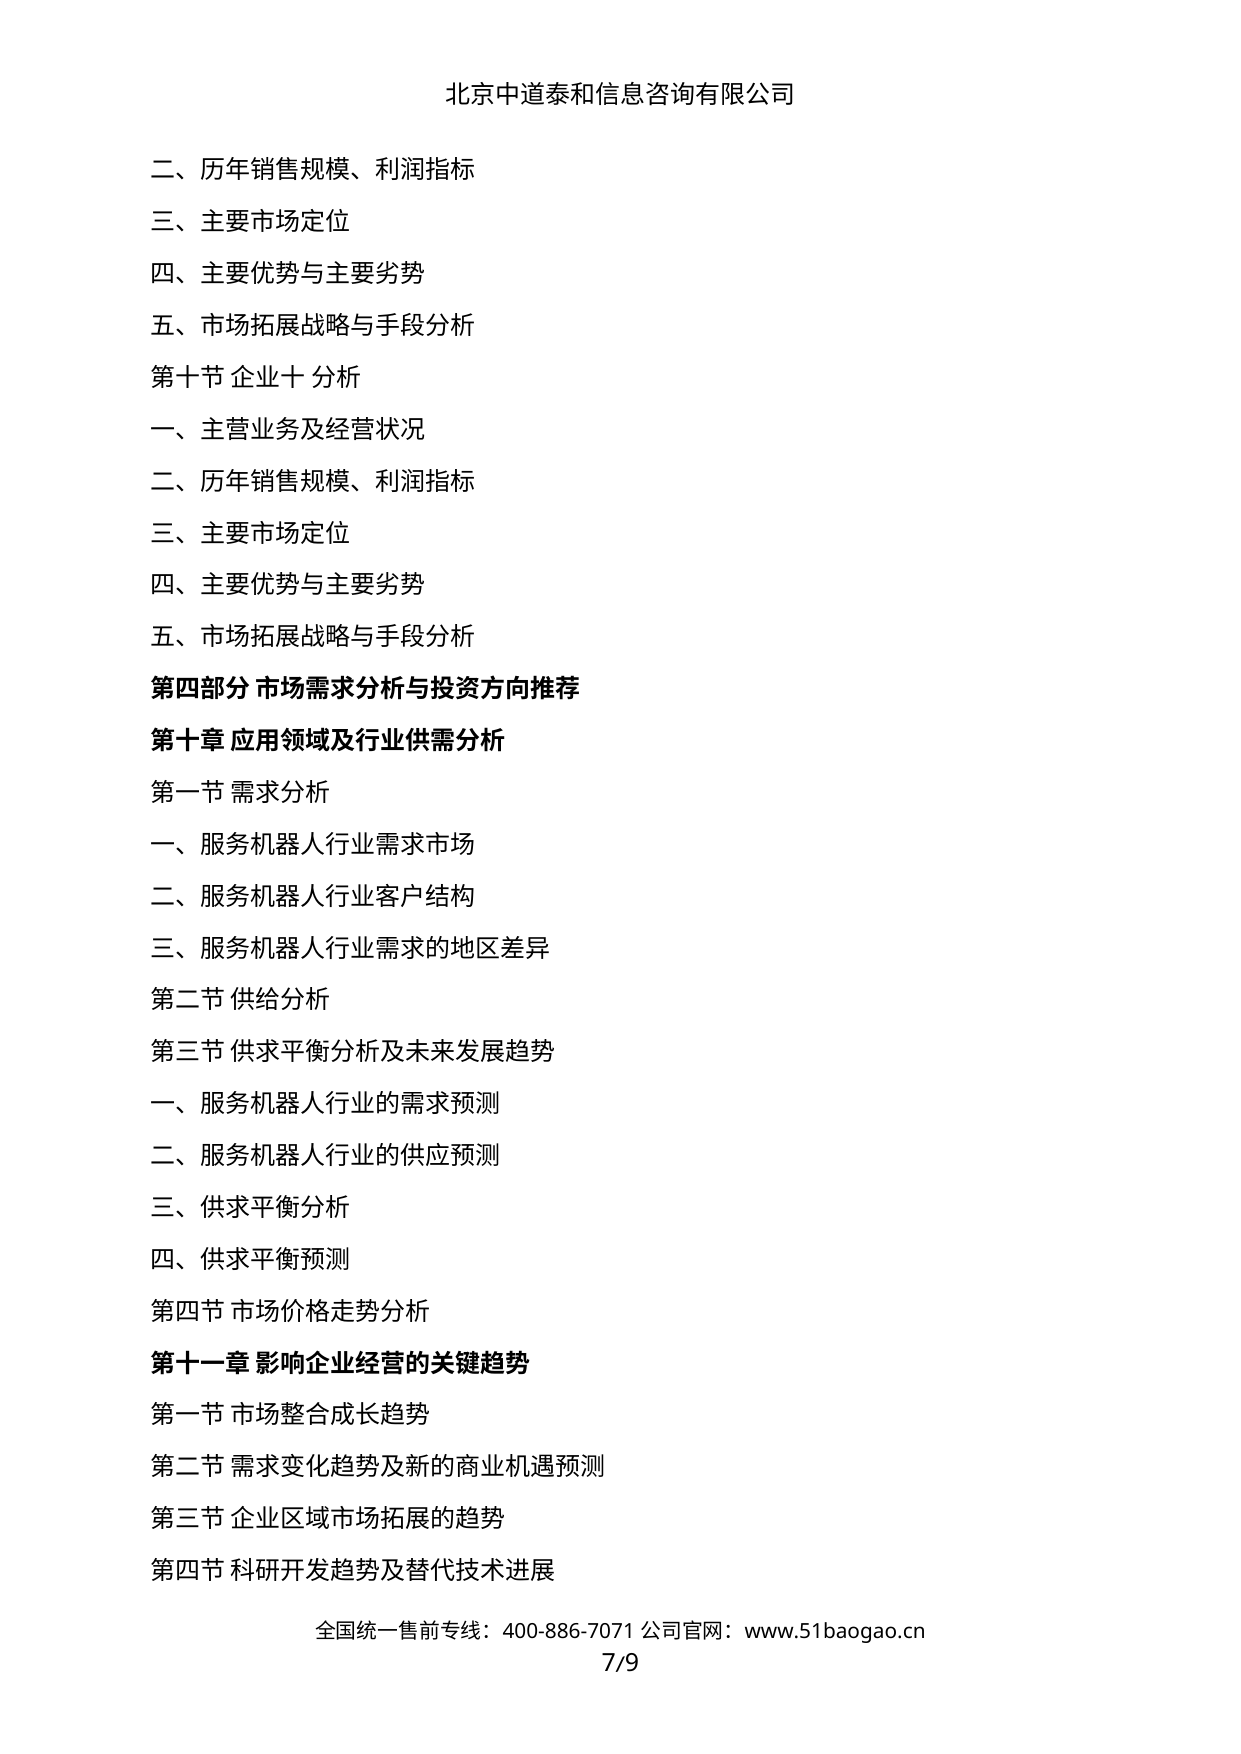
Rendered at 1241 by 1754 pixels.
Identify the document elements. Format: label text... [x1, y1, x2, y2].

text 第十节 企业十 分析 [150, 357, 1090, 394]
text 第四部分 市场需求分析与投资方向推荐 [150, 669, 1090, 705]
text 第二节 供给分析 [150, 980, 1090, 1016]
text 第四节 市场价格走势分析 [150, 1291, 1090, 1327]
text 二、服务机器人行业客户结构 [150, 876, 1090, 912]
text 五、市场拓展战略与手段分析 [150, 306, 1090, 342]
text 三、供求平衡分析 [150, 1187, 1090, 1224]
text 第十章 应用领域及行业供需分析 [150, 721, 1090, 757]
text 二、历年销售规模、利润指标 [150, 150, 1090, 186]
text 第二节 需求变化趋势及新的商业机遇预测 [150, 1447, 1090, 1483]
text 第三节 企业区域市场拓展的趋势 [150, 1499, 1090, 1535]
text 三、主要市场定位 [150, 513, 1090, 549]
text 三、主要市场定位 [150, 202, 1090, 238]
text 一、主营业务及经营状况 [150, 409, 1090, 446]
text 第十一章 影响企业经营的关键趋势 [150, 1343, 1090, 1379]
text 第一节 需求分析 [150, 772, 1090, 809]
text 四、供求平衡预测 [150, 1239, 1090, 1276]
text 第四节 科研开发趋势及替代技术进展 [150, 1551, 1090, 1587]
text 一、服务机器人行业需求市场 [150, 824, 1090, 861]
text 四、主要优势与主要劣势 [150, 565, 1090, 601]
text 二、历年销售规模、利润指标 [150, 461, 1090, 497]
text 第一节 市场整合成长趋势 [150, 1395, 1090, 1431]
text 一、服务机器人行业的需求预测 [150, 1084, 1090, 1120]
text 四、主要优势与主要劣势 [150, 254, 1090, 290]
text 第三节 供求平衡分析及未来发展趋势 [150, 1032, 1090, 1068]
text 二、服务机器人行业的供应预测 [150, 1136, 1090, 1172]
text 五、市场拓展战略与手段分析 [150, 617, 1090, 653]
text 三、服务机器人行业需求的地区差异 [150, 928, 1090, 964]
